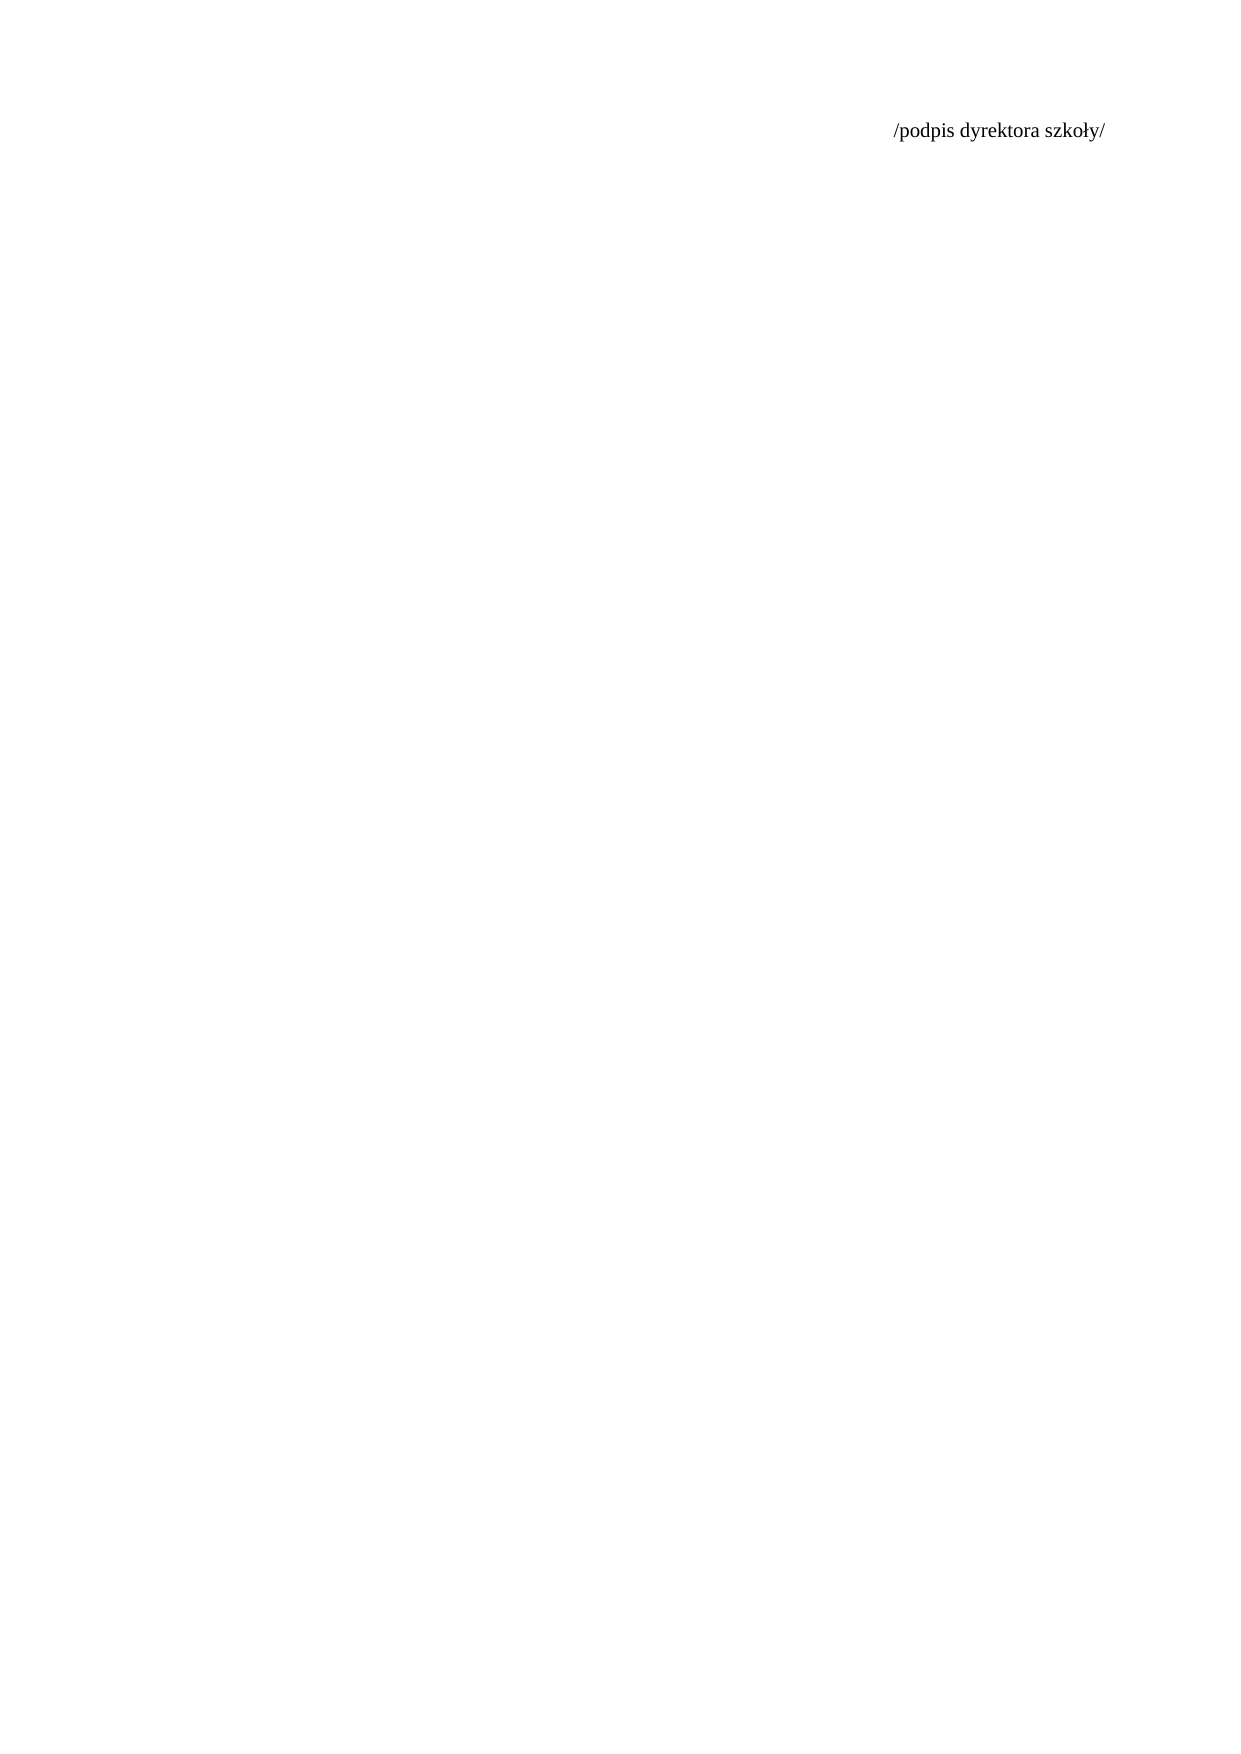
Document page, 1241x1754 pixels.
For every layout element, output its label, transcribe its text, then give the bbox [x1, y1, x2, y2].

text /podpis dyrektora szkoły/ [142, 118, 1122, 142]
